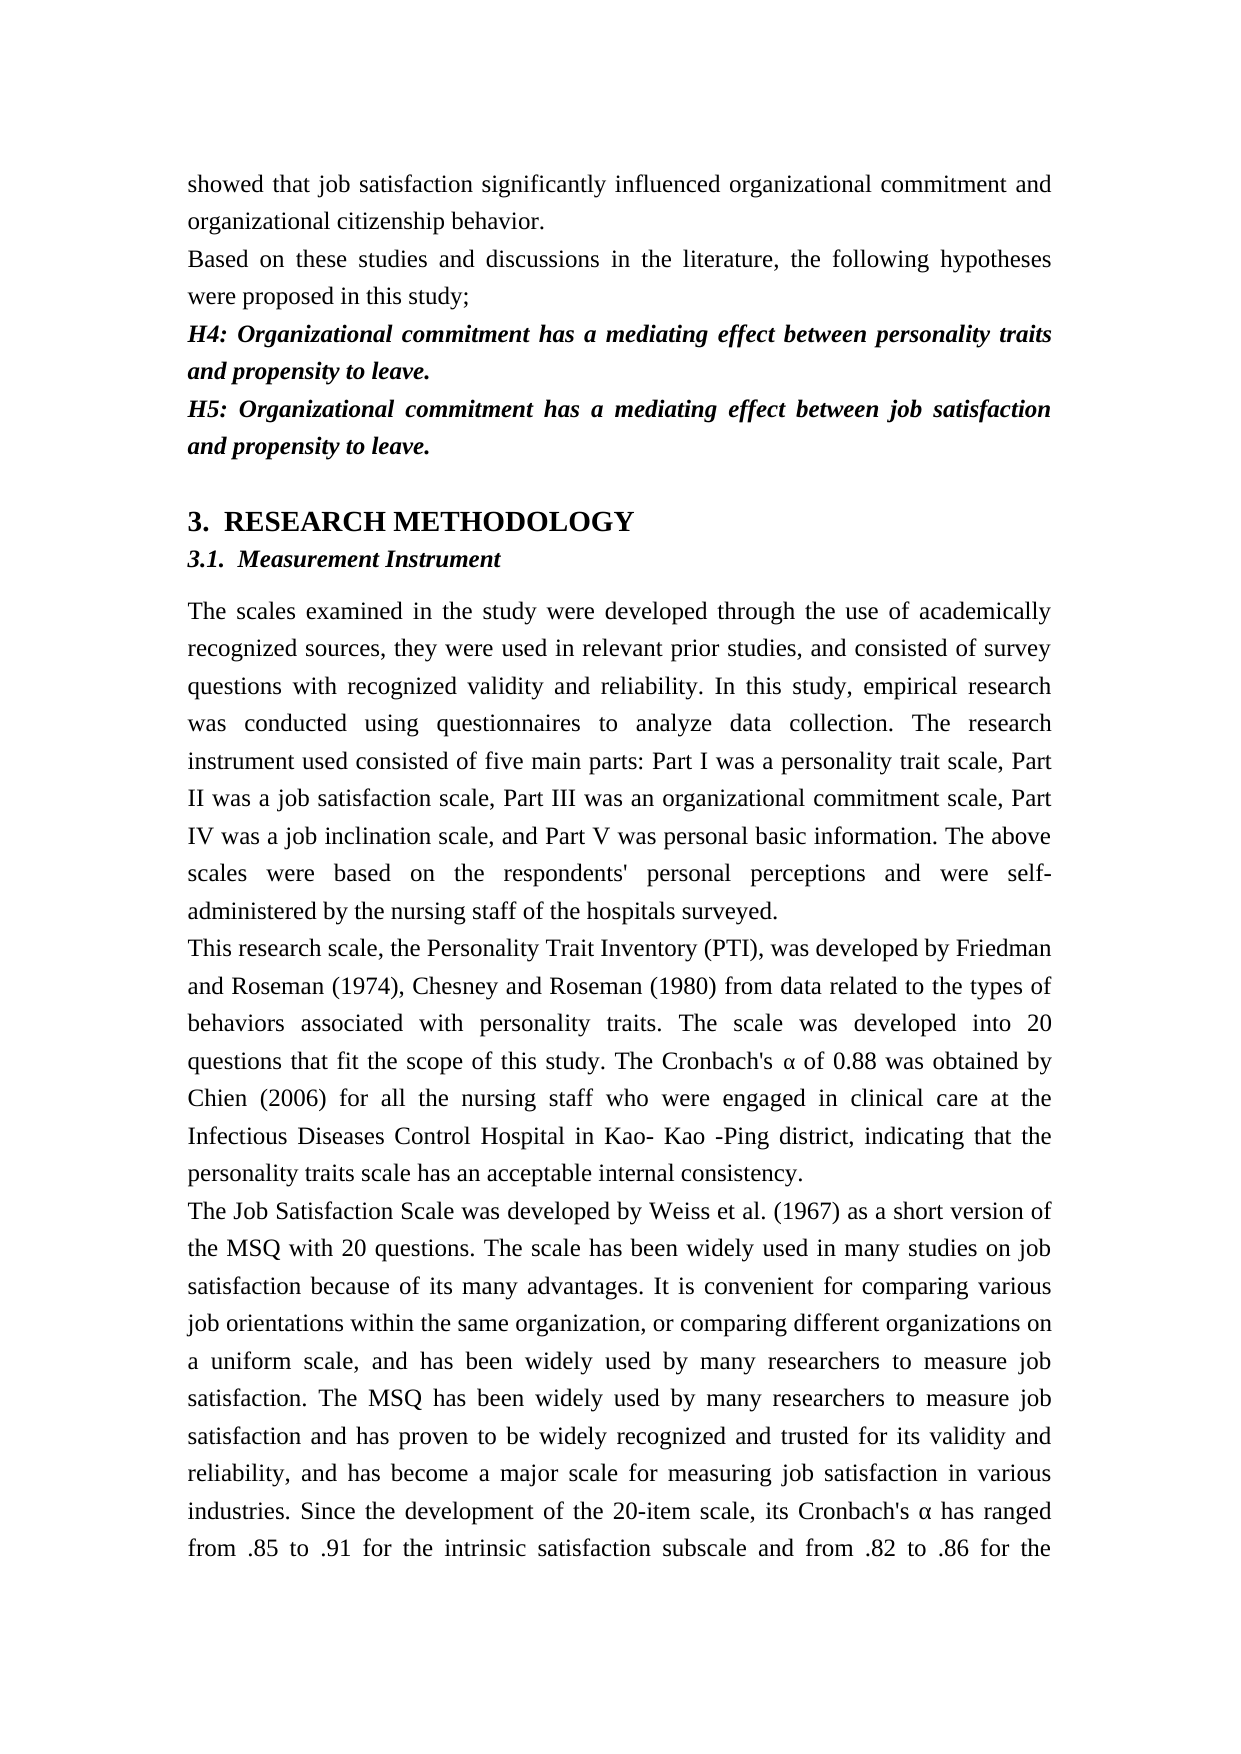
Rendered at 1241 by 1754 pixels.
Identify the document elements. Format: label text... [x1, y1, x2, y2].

text 3.1. Measurement Instrument [187, 539, 1053, 577]
text H4: Organizational commitment has a mediating effect between personality traits and propensity to leave. [187, 314, 1053, 389]
text H5: Organizational commitment has a mediating effect between job satisfaction and propensity to leave. [187, 389, 1053, 464]
text 3. RESEARCH METHODOLOGY [187, 502, 1053, 539]
text The scales examined in the study were developed through the use of academically recognized sources, they were used in relevant prior studies, and consisted of survey questions with recognized validity and reliability. In this study, empirical research was conducted using questionnaires to analyze data collection. The research instrument used consisted of five main parts: Part I was a personality trait scale, Part II was a job satisfaction scale, Part III was an organizational commitment scale, Part IV was a job inclination scale, and Part V was personal basic information. The above scales were based on the respondents' personal perceptions and were self-administered by the nursing staff of the hospitals surveyed. [187, 591, 1053, 929]
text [187, 164, 1053, 239]
text Based on these studies and discussions in the literature, the following hypotheses were proposed in this study; [187, 239, 1053, 314]
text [187, 1191, 1053, 1566]
text This research scale, the Personality Trait Inventory (PTI), was developed by Friedman and Roseman (1974), Chesney and Roseman (1980) from data related to the types of behaviors associated with personality traits. The scale was developed into 20 questions that fit the scope of this study. The Cronbach's α of 0.88 was obtained by Chien (2006) for all the nursing staff who were engaged in clinical care at the Infectious Diseases Control Hospital in Kao- Kao -Ping district, indicating that the personality traits scale has an acceptable internal consistency. [187, 929, 1053, 1191]
